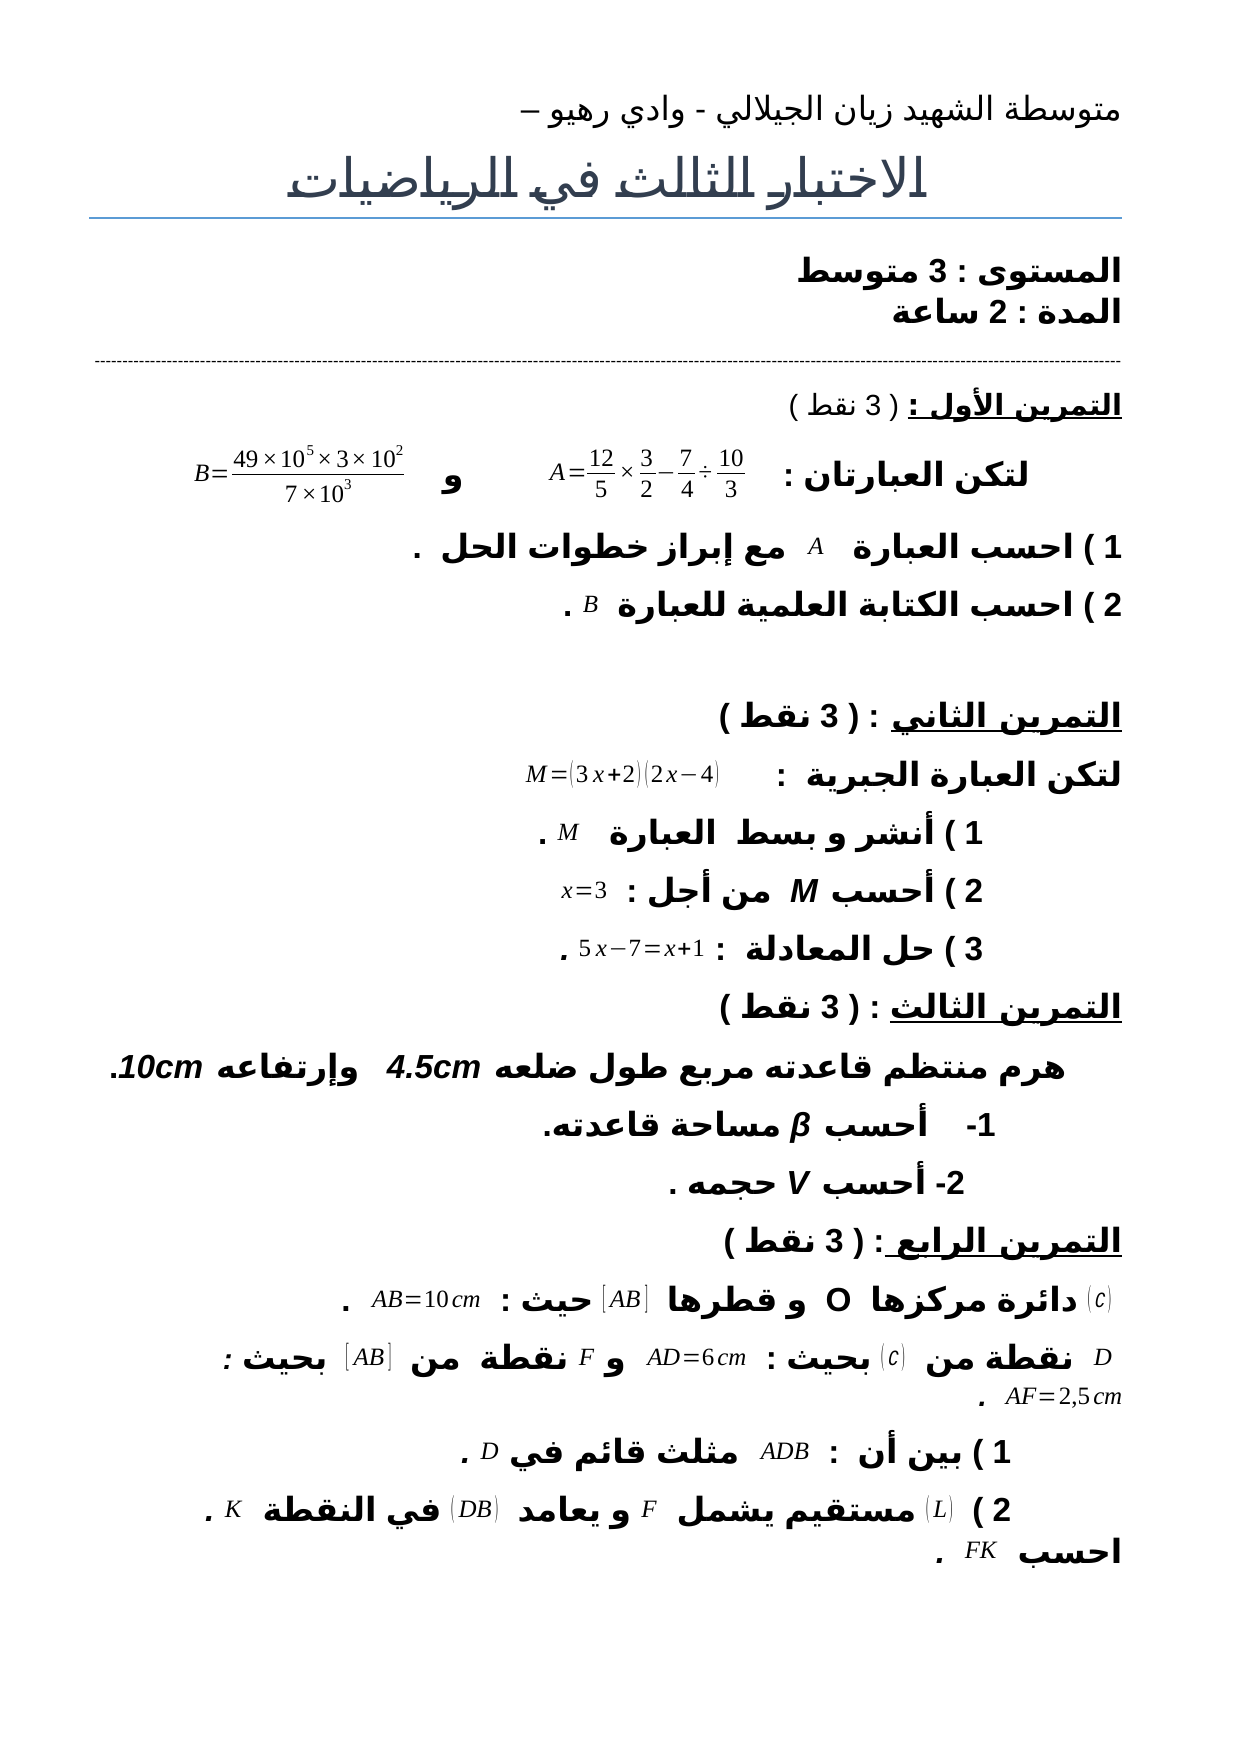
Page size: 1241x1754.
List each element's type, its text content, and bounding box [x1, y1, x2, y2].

text التمرين الأول : ( 3 نقط ) [89, 388, 1122, 422]
text متوسطة الشهيد زيان الجيلالي - وادي رهيو – [89, 89, 1122, 127]
text التمرين الثالث : ( 3 نقط ) [89, 988, 1122, 1027]
text لتكن العبارة الجبرية : [89, 755, 1122, 793]
list أحسب β مساحة قاعدته. [89, 1105, 966, 1143]
text هرم منتظم قاعدته مربع طول ضلعه 4.5cm وإرتفاعه 10cm. [89, 1047, 1122, 1085]
text التمرين الرابع : ( 3 نقط ) [89, 1221, 1122, 1260]
text المستوى : 3 متوسط المدة : 2 ساعة [89, 251, 1122, 331]
text دائرة مركزها O و قطرها حيث : . [89, 1280, 1122, 1318]
title الاختبار الثالث في الرياضيات [89, 147, 1122, 217]
text 1 ) أنشر و بسط العبارة . [89, 813, 1122, 852]
text 2 ) أحسب M من أجل : [89, 871, 1122, 910]
text 1 ) بين أن : مثلث قائم في . [89, 1432, 1122, 1471]
text 3 ) حل المعادلة : . [89, 929, 1122, 968]
text 1 ) احسب العبارة مع إبراز خطوات الحل . [89, 527, 1122, 565]
text 2 ) احسب الكتابة العلمية للعبارة . [89, 585, 1122, 623]
text 2- أحسب V حجمه . [89, 1163, 1122, 1201]
text 2 ) مستقيم يشمل و يعامد في النقطة . احسب . [89, 1490, 1122, 1570]
text لتكن العبارتان : و [89, 441, 1122, 507]
text ----------------------------------------------------------------------------------------------------------------------------------------------------------------------------------------- [89, 350, 1122, 369]
text التمرين الثاني : ( 3 نقط ) [89, 696, 1122, 735]
text نقطة من بحيث : و نقطة من بحيث : . [89, 1338, 1122, 1413]
